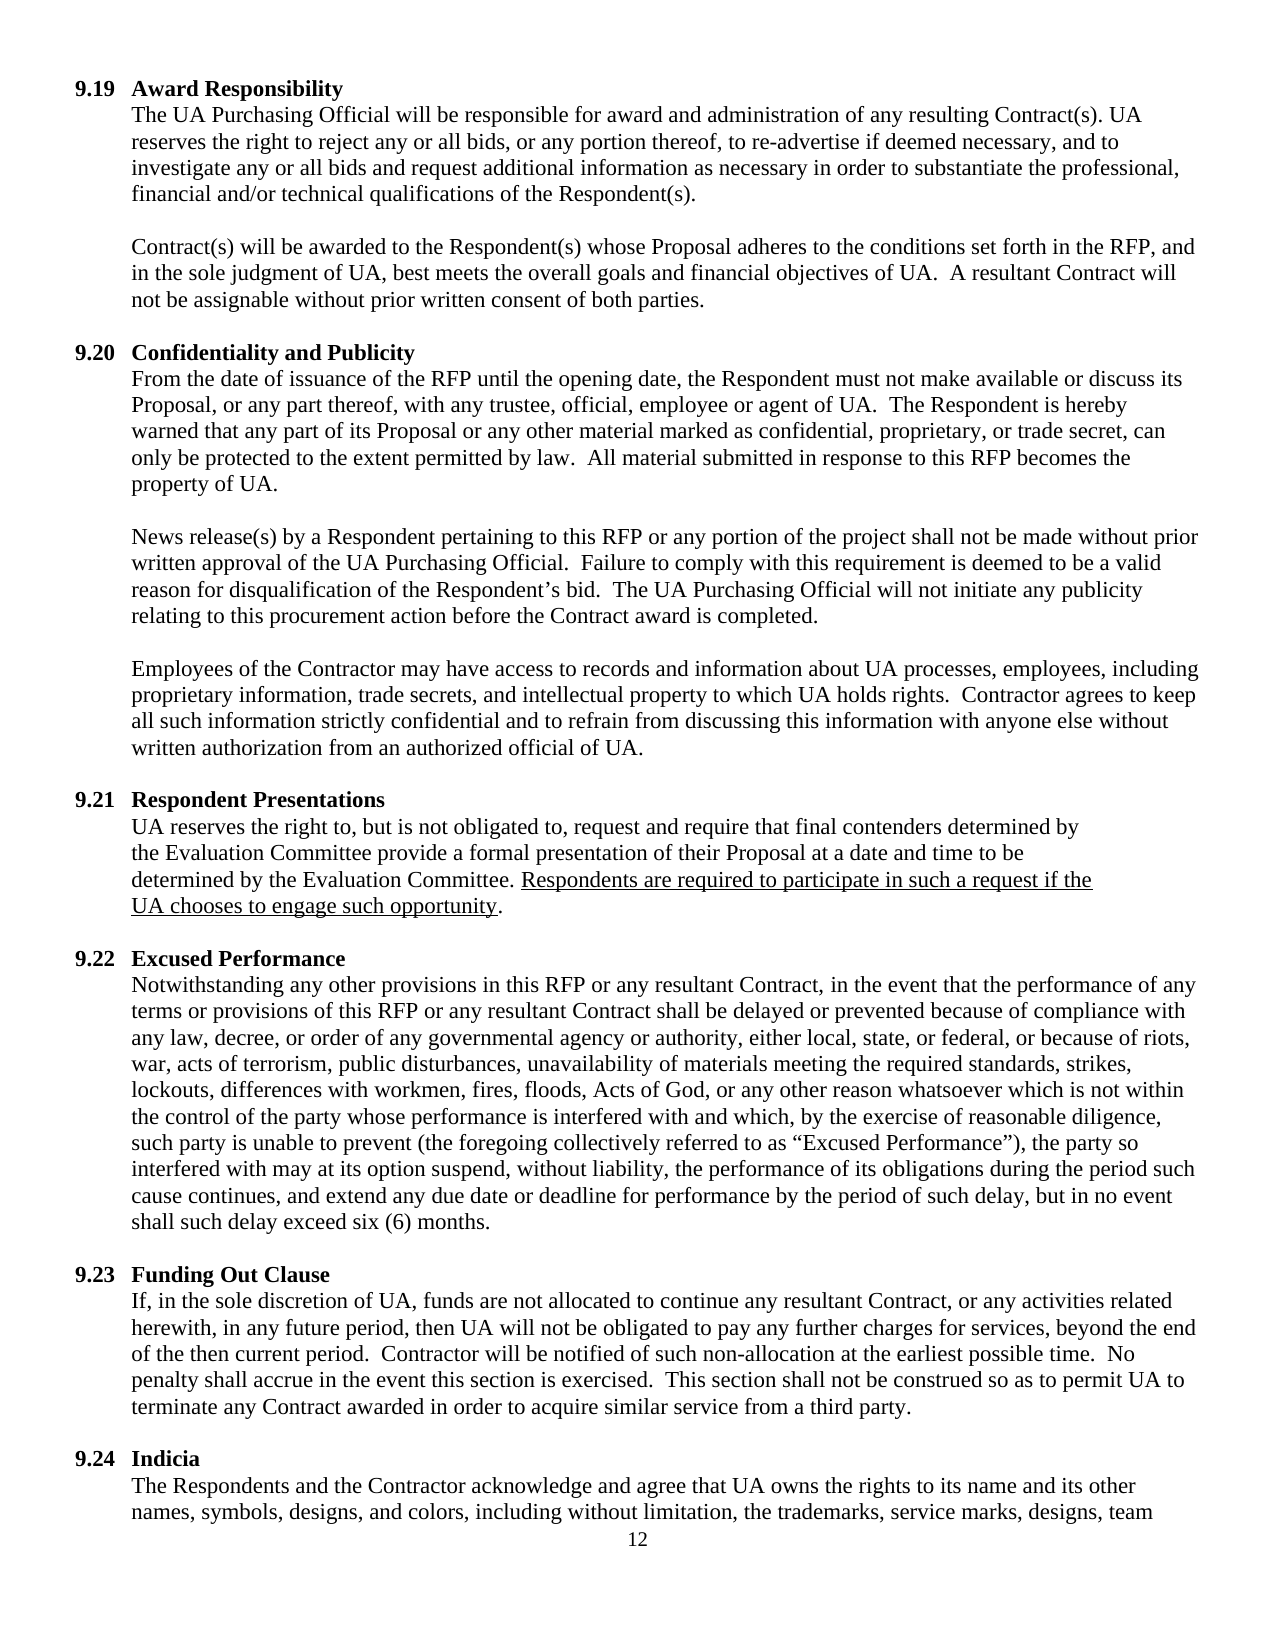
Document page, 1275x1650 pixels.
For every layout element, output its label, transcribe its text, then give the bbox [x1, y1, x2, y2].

text News release(s) by a Respondent pertaining to this RFP or any portion of the project shall not be made without prior written approval of the UA Purchasing Official. Failure to comply with this requirement is deemed to be a valid reason for disqualification of the Respondent’s bid. The UA Purchasing Official will not initiate any publicity relating to this procurement action before the Contract award is completed. [75, 523, 1200, 628]
text 9.24 Indicia [75, 1445, 1200, 1472]
text Notwithstanding any other provisions in this RFP or any resultant Contract, in the event that the performance of any terms or provisions of this RFP or any resultant Contract shall be delayed or prevented because of compliance with any law, decree, or order of any governmental agency or authority, either local, state, or federal, or because of riots, war, acts of terrorism, public disturbances, unavailability of materials meeting the required standards, strikes, lockouts, differences with workmen, fires, floods, Acts of God, or any other reason whatsoever which is not within the control of the party whose performance is interfered with and which, by the exercise of reasonable diligence, such party is unable to prevent (the foregoing collectively referred to as “Excused Performance”), the party so interfered with may at its option suspend, without liability, the performance of its obligations during the period such cause continues, and extend any due date or deadline for performance by the period of such delay, but in no event shall such delay exceed six (6) months. [131, 971, 1200, 1234]
text Employees of the Contractor may have access to records and information about UA processes, employees, including proprietary information, trade secrets, and intellectual property to which UA holds rights. Contractor agrees to keep all such information strictly confidential and to refrain from discussing this information with anyone else without written authorization from an authorized official of UA. [75, 655, 1200, 760]
text If, in the sole discretion of UA, funds are not allocated to continue any resultant Contract, or any activities related herewith, in any future period, then UA will not be obligated to pay any further charges for services, beyond the end of the then current period. Contractor will be notified of such non-allocation at the earliest possible time. No penalty shall accrue in the event this section is exercised. This section shall not be construed so as to permit UA to terminate any Contract awarded in order to acquire similar service from a third party. [131, 1287, 1200, 1419]
text 9.21 Respondent Presentations [75, 787, 1200, 813]
text 9.23 Funding Out Clause [75, 1261, 1200, 1287]
text UA reserves the right to, but is not obligated to, request and require that final contenders determined by [75, 813, 1200, 839]
text Contract(s) will be awarded to the Respondent(s) whose Proposal adheres to the conditions set forth in the RFP, and in the sole judgment of UA, best meets the overall goals and financial objectives of UA. A resultant Contract will not be assignable without prior written consent of both parties. [75, 233, 1200, 312]
text 9.20 Confidentiality and Publicity [75, 338, 1200, 365]
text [131, 1472, 1200, 1524]
text 9.22 Excused Performance [75, 945, 1200, 971]
text determined by the Evaluation Committee. Respondents are required to participate in such a request if the [75, 866, 1200, 892]
text UA chooses to engage such opportunity. [75, 892, 1200, 918]
text 9.19 Award Responsibility [75, 75, 1200, 101]
text the Evaluation Committee provide a formal presentation of their Proposal at a date and time to be [75, 839, 1200, 866]
text From the date of issuance of the RFP until the opening date, the Respondent must not make available or discuss its Proposal, or any part thereof, with any trustee, official, employee or agent of UA. The Respondent is hereby warned that any part of its Proposal or any other material marked as confidential, proprietary, or trade secret, can only be protected to the extent permitted by law. All material submitted in response to this RFP becomes the property of UA. [75, 365, 1200, 497]
text The UA Purchasing Official will be responsible for award and administration of any resulting Contract(s). UA reserves the right to reject any or all bids, or any portion thereof, to re-advertise if deemed necessary, and to investigate any or all bids and request additional information as necessary in order to substantiate the professional, financial and/or technical qualifications of the Respondent(s). [131, 101, 1200, 207]
